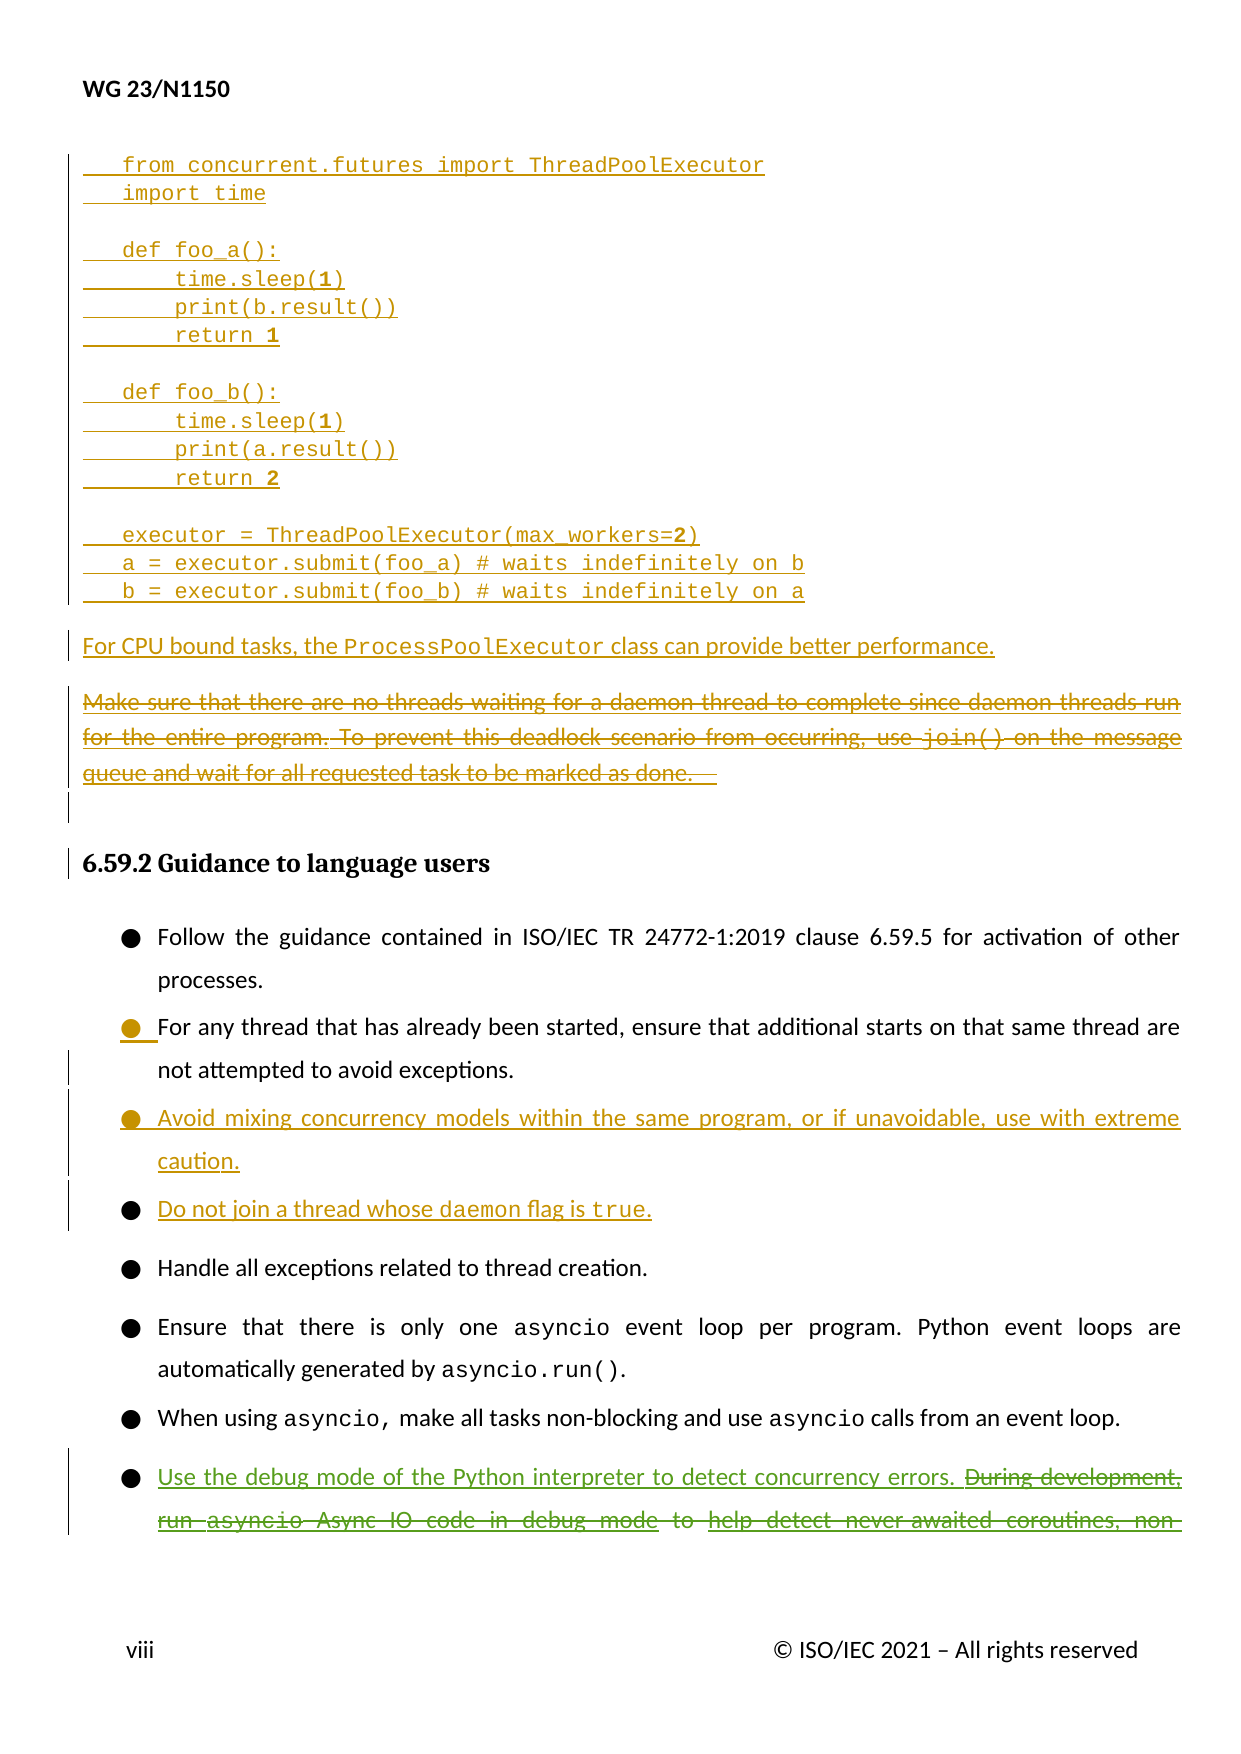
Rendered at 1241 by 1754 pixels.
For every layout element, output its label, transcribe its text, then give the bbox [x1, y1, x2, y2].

list Ensure that there is only one asyncio event loop per program. Python event loops are automatically generated by asyncio.run(). [120, 1298, 1182, 1385]
list Follow the guidance contained in ISO/IEC TR 24772-1:2019 clause 6.59.5 for activation of other processes. [120, 908, 1182, 994]
list For any thread that has already been started, ensure that additional starts on that same thread are not attempted to avoid exceptions. [120, 999, 1182, 1085]
subtitle 6.59.2 Guidance to language users [82, 848, 1182, 879]
list When using asyncio, make all tasks non-blocking and use asyncio calls from an event loop. [120, 1389, 1182, 1441]
list Handle all exceptions related to thread creation. [120, 1239, 1182, 1290]
